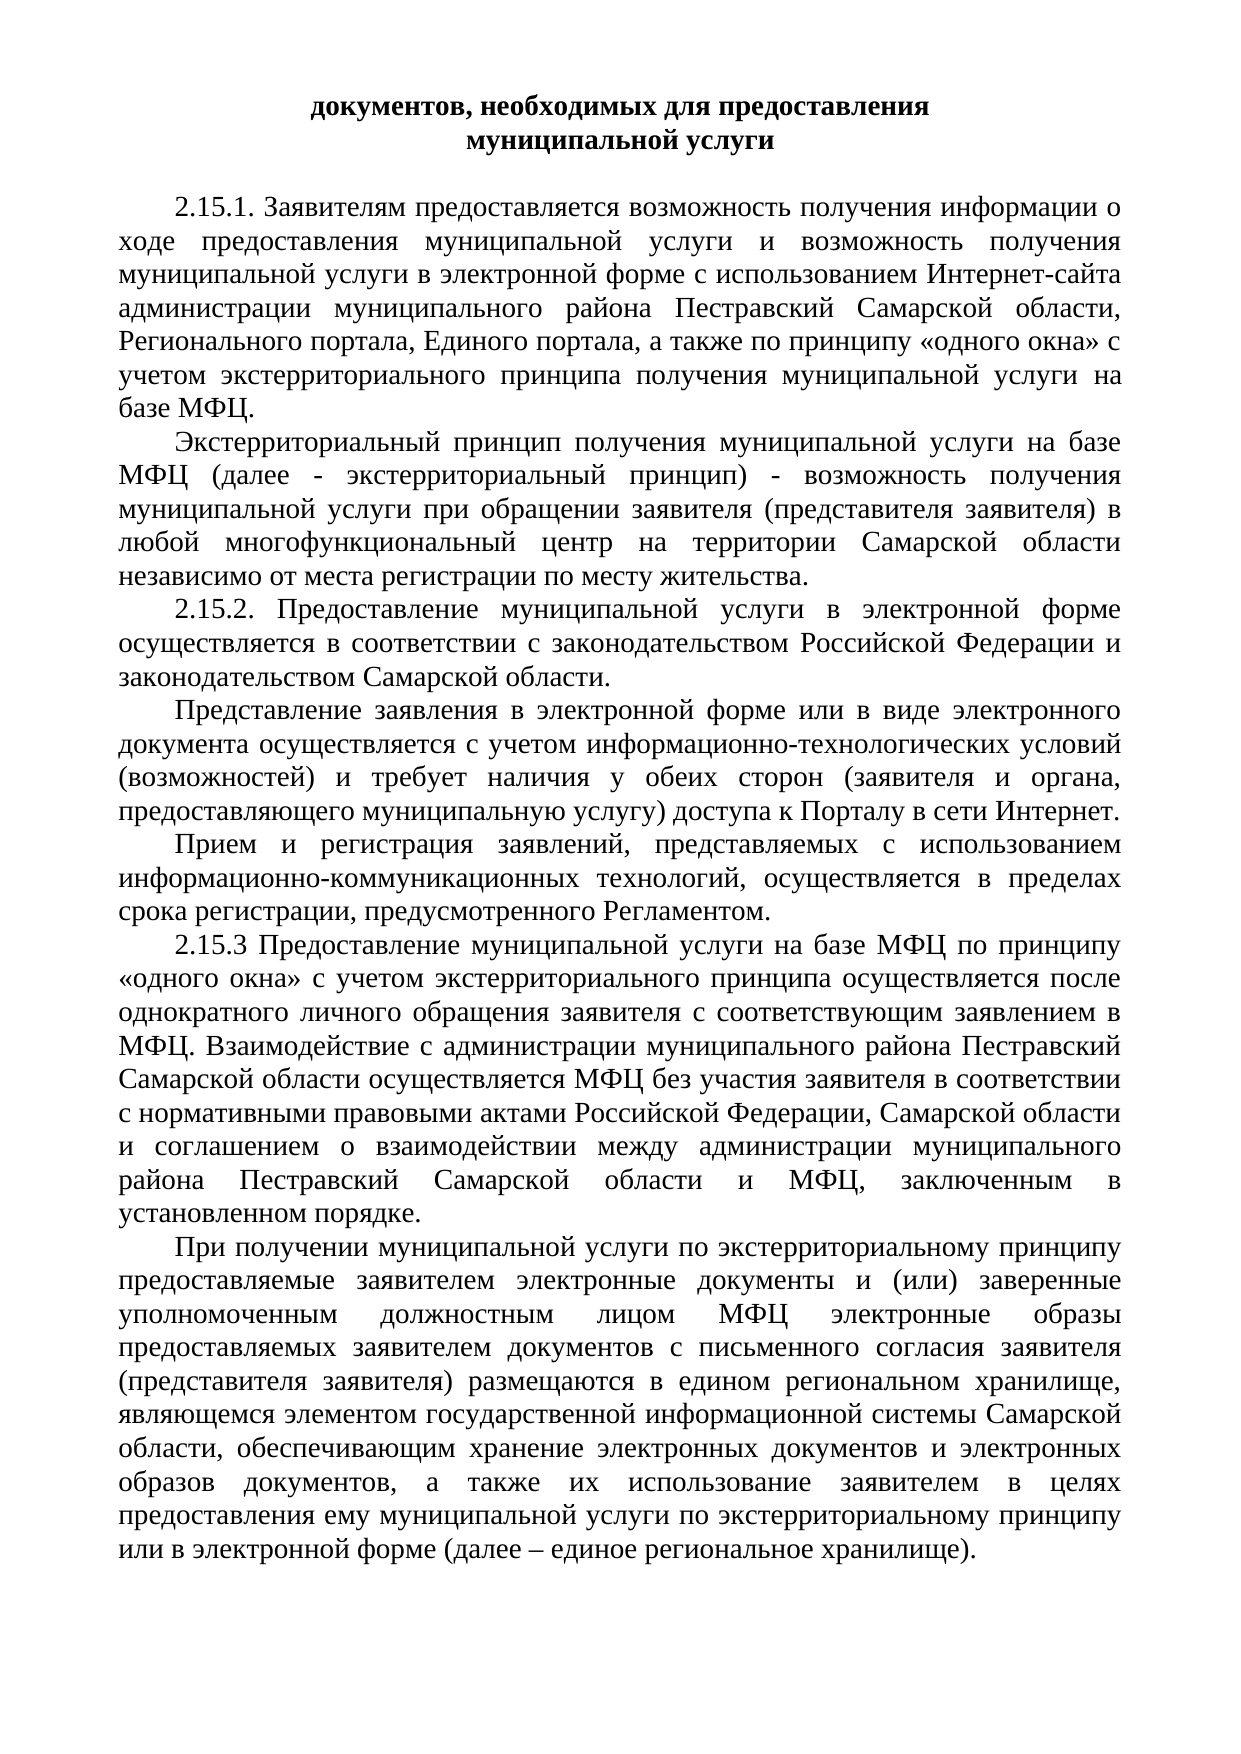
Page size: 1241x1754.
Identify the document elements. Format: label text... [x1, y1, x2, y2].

text 2.15.2. Предоставление муниципальной услуги в электронной форме осуществляется в соответствии с законодательством Российской Федерации и законодательством Самарской области. [118, 592, 1122, 692]
text Прием и регистрация заявлений, представляемых с использованием информационно-коммуникационных технологий, осуществляется в пределах срока регистрации, предусмотренного Регламентом. [118, 826, 1122, 927]
text При получении муниципальной услуги по экстерриториальному принципу предоставляемые заявителем электронные документы и (или) заверенные уполномоченным должностным лицом МФЦ электронные образы предоставляемых заявителем документов с письменного согласия заявителя (представителя заявителя) размещаются в едином региональном хранилище, являющемся элементом государственной информационной системы Самарской области, обеспечивающим хранение электронных документов и электронных образов документов, а также их использование заявителем в целях предоставления ему муниципальной услуги по экстерриториальному принципу или в электронной форме (далее – единое региональное хранилище). [118, 1229, 1122, 1564]
text 2.15.3 Предоставление муниципальной услуги на базе МФЦ по принципу «одного окна» с учетом экстерриториального принципа осуществляется после однократного личного обращения заявителя с соответствующим заявлением в МФЦ. Взаимодействие с администрации муниципального района Пестравский Самарской области осуществляется МФЦ без участия заявителя в соответствии с нормативными правовыми актами Российской Федерации, Самарской области и соглашением о взаимодействии между администрации муниципального района Пестравский Самарской области и МФЦ, заключенным в установленном порядке. [118, 927, 1122, 1229]
text 2.15.1. Заявителям предоставляется возможность получения информации о ходе предоставления муниципальной услуги и возможность получения муниципальной услуги в электронной форме с использованием Интернет-сайта администрации муниципального района Пестравский Самарской области, Регионального портала, Единого портала, а также по принципу «одного окна» с учетом экстерриториального принципа получения муниципальной услуги на базе МФЦ. [118, 189, 1122, 424]
text документов, необходимых для предоставления [118, 88, 1122, 122]
text Экстерриториальный принцип получения муниципальной услуги на базе МФЦ (далее - экстерриториальный принцип) - возможность получения муниципальной услуги при обращении заявителя (представителя заявителя) в любой многофункциональный центр на территории Самарской области независимо от места регистрации по месту жительства. [118, 424, 1122, 592]
text муниципальной услуги [118, 122, 1122, 156]
text Представление заявления в электронной форме или в виде электронного документа осуществляется с учетом информационно-технологических условий (возможностей) и требует наличия у обеих сторон (заявителя и органа, предоставляющего муниципальную услугу) доступа к Порталу в сети Интернет. [118, 692, 1122, 826]
